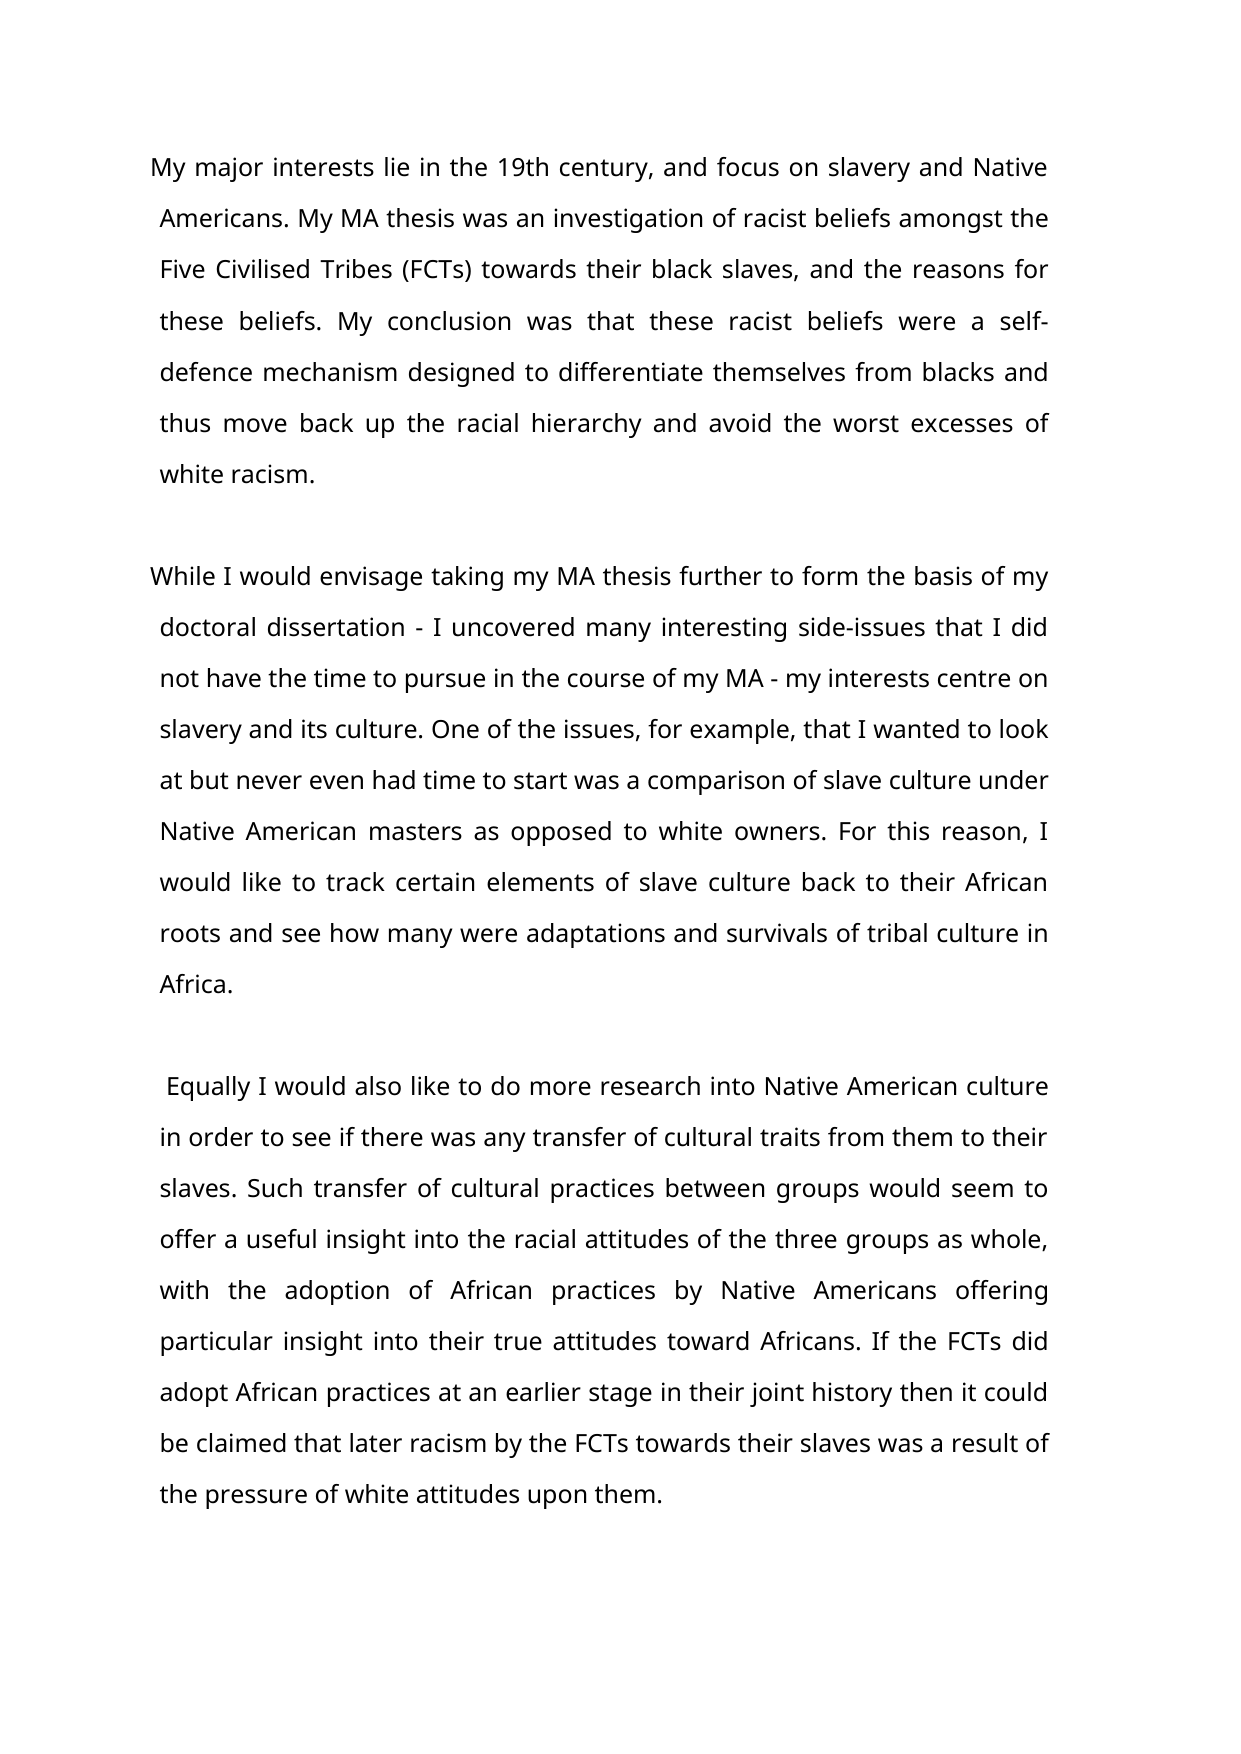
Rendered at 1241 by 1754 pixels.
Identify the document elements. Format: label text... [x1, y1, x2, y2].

text While I would envisage taking my MA thesis further to form the basis of my doctoral dissertation - I uncovered many interesting side-issues that I did not have the time to pursue in the course of my MA - my interests centre on slavery and its culture. One of the issues, for example, that I wanted to look at but never even had time to start was a comparison of slave culture under Native American masters as opposed to white owners. For this reason, I would like to track certain elements of slave culture back to their African roots and see how many were adaptations and survivals of tribal culture in Africa. [150, 558, 1050, 1001]
text My major interests lie in the 19th century, and focus on slavery and Native Americans. My MA thesis was an investigation of racist beliefs amongst the Five Civilised Tribes (FCTs) towards their black slaves, and the reasons for these beliefs. My conclusion was that these racist beliefs were a self-defence mechanism designed to differentiate themselves from blacks and thus move back up the racial hierarchy and avoid the worst excesses of white racism. [150, 150, 1050, 490]
text Equally I would also like to do more research into Native American culture in order to see if there was any transfer of cultural traits from them to their slaves. Such transfer of cultural practices between groups would seem to offer a useful insight into the racial attitudes of the three groups as whole, with the adoption of African practices by Native Americans offering particular insight into their true attitudes toward Africans. If the FCTs did adopt African practices at an earlier stage in their joint history then it could be claimed that later racism by the FCTs towards their slaves was a result of the pressure of white attitudes upon them. [150, 1069, 1050, 1511]
